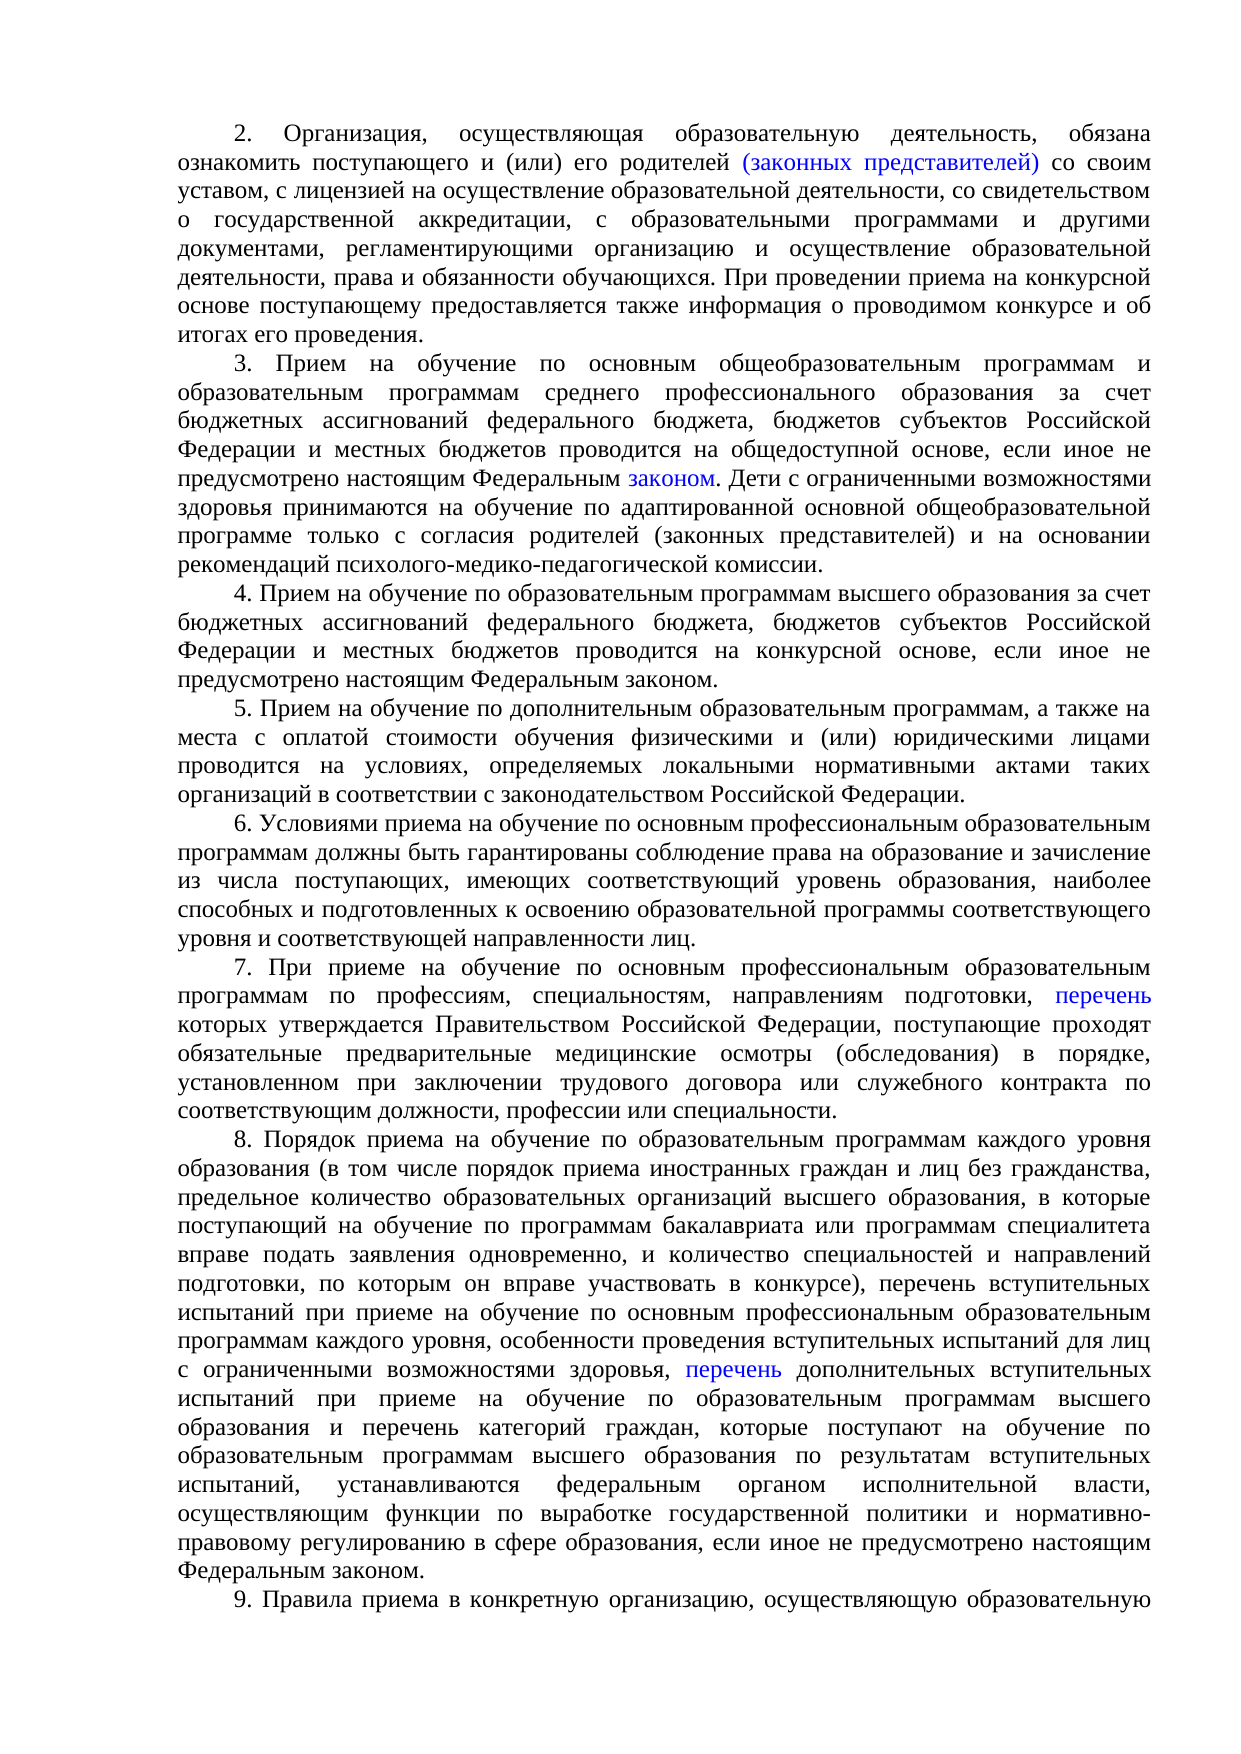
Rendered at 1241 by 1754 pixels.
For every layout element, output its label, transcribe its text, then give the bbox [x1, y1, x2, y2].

text 8. Порядок приема на обучение по образовательным программам каждого уровня образования (в том числе порядок приема иностранных граждан и лиц без гражданства, предельное количество образовательных организаций высшего образования, в которые поступающий на обучение по программам бакалавриата или программам специалитета вправе подать заявления одновременно, и количество специальностей и направлений подготовки, по которым он вправе участвовать в конкурсе), перечень вступительных испытаний при приеме на обучение по основным профессиональным образовательным программам каждого уровня, особенности проведения вступительных испытаний для лиц с ограниченными возможностями здоровья, перечень дополнительных вступительных испытаний при приеме на обучение по образовательным программам высшего образования и перечень категорий граждан, которые поступают на обучение по образовательным программам высшего образования по результатам вступительных испытаний, устанавливаются федеральным органом исполнительной власти, осуществляющим функции по выработке государственной политики и нормативно-правовому регулированию в сфере образования, если иное не предусмотрено настоящим Федеральным законом. [177, 1124, 1152, 1584]
text 4. Прием на обучение по образовательным программам высшего образования за счет бюджетных ассигнований федерального бюджета, бюджетов субъектов Российской Федерации и местных бюджетов проводится на конкурсной основе, если иное не предусмотрено настоящим Федеральным законом. [177, 578, 1152, 693]
text 5. Прием на обучение по дополнительным образовательным программам, а также на места с оплатой стоимости обучения физическими и (или) юридическими лицами проводится на условиях, определяемых локальными нормативными актами таких организаций в соответствии с законодательством Российской Федерации. [177, 693, 1152, 808]
text 3. Прием на обучение по основным общеобразовательным программам и образовательным программам среднего профессионального образования за счет бюджетных ассигнований федерального бюджета, бюджетов субъектов Российской Федерации и местных бюджетов проводится на общедоступной основе, если иное не предусмотрено настоящим Федеральным законом. Дети с ограниченными возможностями здоровья принимаются на обучение по адаптированной основной общеобразовательной программе только с согласия родителей (законных представителей) и на основании рекомендаций психолого-медико-педагогической комиссии. [177, 348, 1152, 578]
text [177, 1584, 1152, 1613]
text 2. Организация, осуществляющая образовательную деятельность, обязана ознакомить поступающего и (или) его родителей (законных представителей) со своим уставом, с лицензией на осуществление образовательной деятельности, со свидетельством о государственной аккредитации, с образовательными программами и другими документами, регламентирующими организацию и осуществление образовательной деятельности, права и обязанности обучающихся. При проведении приема на конкурсной основе поступающему предоставляется также информация о проводимом конкурсе и об итогах его проведения. [177, 118, 1152, 348]
text 6. Условиями приема на обучение по основным профессиональным образовательным программам должны быть гарантированы соблюдение права на образование и зачисление из числа поступающих, имеющих соответствующий уровень образования, наиболее способных и подготовленных к освоению образовательной программы соответствующего уровня и соответствующей направленности лиц. [177, 808, 1152, 952]
text 7. При приеме на обучение по основным профессиональным образовательным программам по профессиям, специальностям, направлениям подготовки, перечень которых утверждается Правительством Российской Федерации, поступающие проходят обязательные предварительные медицинские осмотры (обследования) в порядке, установленном при заключении трудового договора или служебного контракта по соответствующим должности, профессии или специальности. [177, 952, 1152, 1124]
